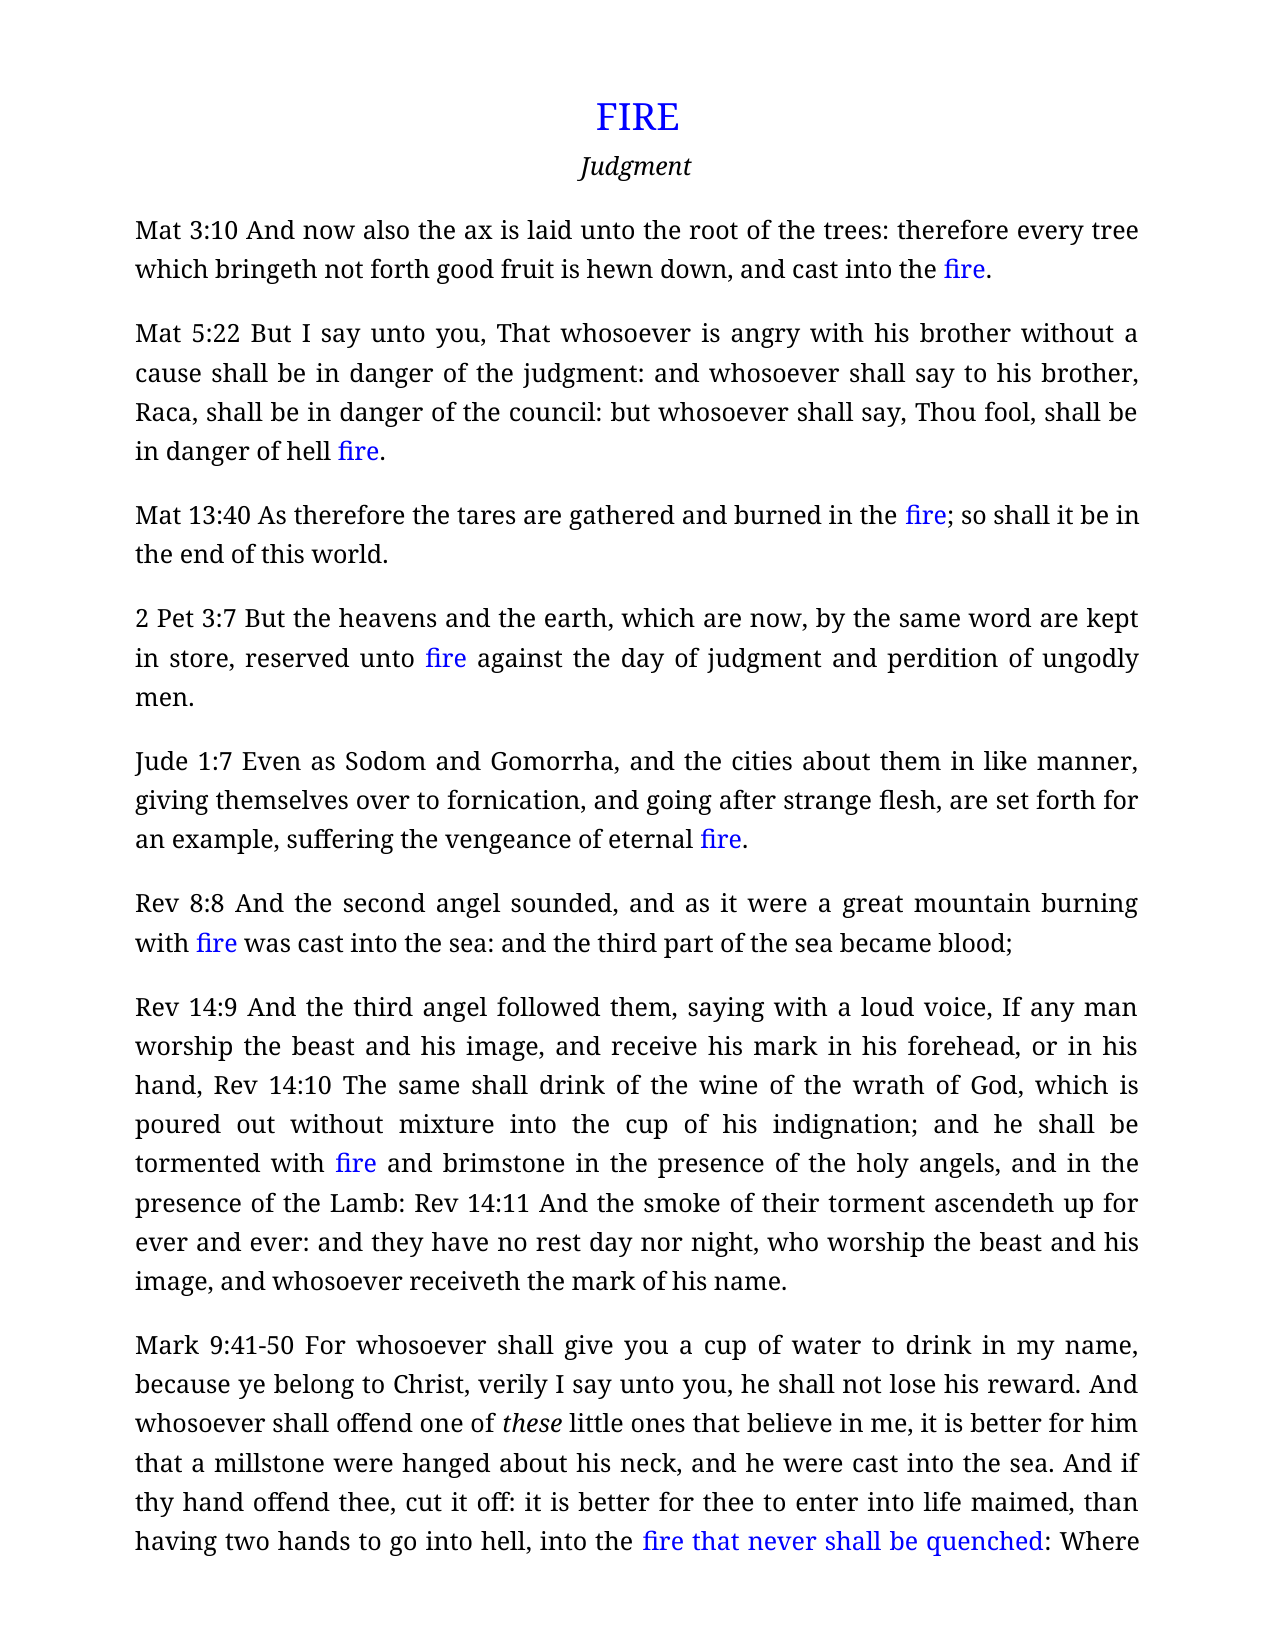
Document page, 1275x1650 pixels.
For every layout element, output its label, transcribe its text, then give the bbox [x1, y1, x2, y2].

subtitle Judgment [135, 149, 1140, 183]
text Mat 3:10 And now also the ax is laid unto the root of the trees: therefore every tree which bringeth not forth good fruit is hewn down, and cast into the fire. [135, 213, 1140, 286]
text 2 Pet 3:7 But the heavens and the earth, which are now, by the same word are kept in store, reserved unto fire against the day of judgment and perdition of ungodly men. [135, 601, 1140, 713]
title FIRE [135, 90, 1140, 141]
text Mat 5:22 But I say unto you, That whosoever is angry with his brother without a cause shall be in danger of the judgment: and whosoever shall say to his brother, Raca, shall be in danger of the council: but whosoever shall say, Thou fool, shall be in danger of hell fire. [135, 316, 1140, 468]
text Jude 1:7 Even as Sodom and Gomorrha, and the cities about them in like manner, giving themselves over to fornication, and going after strange flesh, are set forth for an example, suffering the vengeance of eternal fire. [135, 744, 1140, 856]
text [135, 1328, 1140, 1558]
text Mat 13:40 As therefore the tares are gathered and burned in the fire; so shall it be in the end of this world. [135, 498, 1140, 571]
text Rev 8:8 And the second angel sounded, and as it were a great mountain burning with fire was cast into the sea: and the third part of the sea became blood; [135, 886, 1140, 959]
text Rev 14:9 And the third angel followed them, saying with a loud voice, If any man worship the beast and his image, and receive his mark in his forehead, or in his hand, Rev 14:10 The same shall drink of the wine of the wrath of God, which is poured out without mixture into the cup of his indignation; and he shall be tormented with fire and brimstone in the presence of the holy angels, and in the presence of the Lamb: Rev 14:11 And the smoke of their torment ascendeth up for ever and ever: and they have no rest day nor night, who worship the beast and his image, and whosoever receiveth the mark of his name. [135, 989, 1140, 1298]
